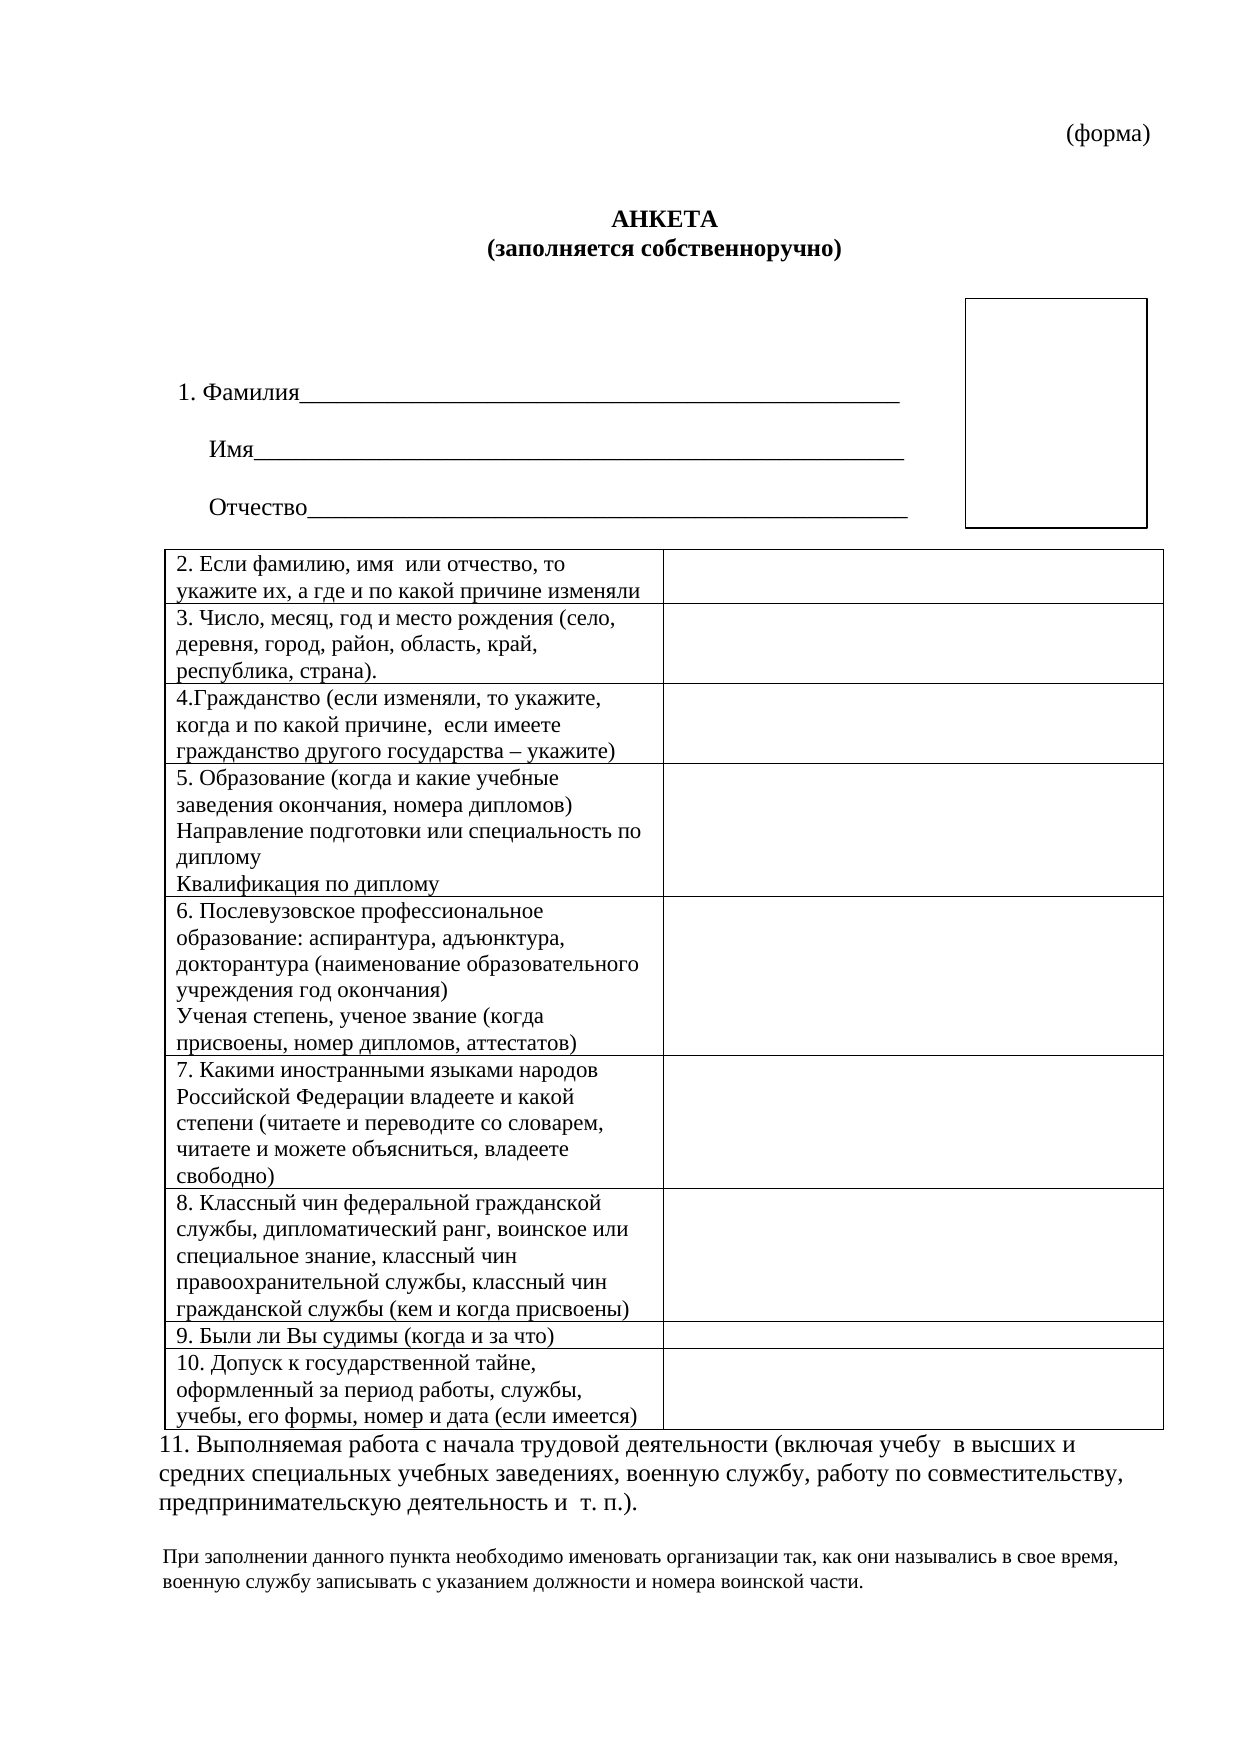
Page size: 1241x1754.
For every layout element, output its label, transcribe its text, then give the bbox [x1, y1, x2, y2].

text (форма) [177, 118, 1152, 147]
text (заполняется собственноручно) [177, 233, 1152, 262]
table_cell [664, 1189, 1163, 1321]
table_cell 9. Были ли Вы судимы (когда и за что) [166, 1322, 663, 1348]
table_cell [664, 897, 1163, 1055]
table_cell [664, 1349, 1163, 1428]
text 11. Выполняемая работа с начала трудовой деятельности (включая учебу в высших и средних специальных учебных заведениях, военную службу, работу по совместительству, предпринимательскую деятельность и т. п.). [158, 1429, 1152, 1516]
text Имя____________________________________________________ [177, 434, 965, 463]
table_cell 3. Число, месяц, год и место рождения (село, деревня, город, район, область, край, республика, страна). [166, 604, 663, 683]
table_header 2. Если фамилию, имя или отчество, то укажите их, а где и по какой причине изменяли [166, 550, 663, 603]
table_cell 5. Образование (когда и какие учебные заведения окончания, номера дипломов) Направление подготовки или специальность по диплому Квалификация по диплому [166, 764, 663, 896]
text АНКЕТА [177, 204, 1152, 233]
table_cell 10. Допуск к государственной тайне, оформленный за период работы, службы, учебы, его формы, номер и дата (если имеется) [166, 1349, 663, 1428]
table_header [664, 550, 1163, 603]
text 1. Фамилия________________________________________________ [177, 377, 965, 406]
table_cell 6. Послевузовское профессиональное образование: аспирантура, адъюнктура, докторантура (наименование образовательного учреждения год окончания) Ученая степень, ученое звание (когда присвоены, номер дипломов, аттестатов) [166, 897, 663, 1055]
text Отчество________________________________________________ [177, 492, 965, 521]
text При заполнении данного пункта необходимо именовать организации так, как они назывались в свое время, военную службу записывать с указанием должности и номера воинской части. [162, 1544, 1152, 1593]
table_cell 8. Классный чин федеральной гражданской службы, дипломатический ранг, воинское или специальное знание, классный чин правоохранительной службы, классный чин гражданской службы (кем и когда присвоены) [166, 1189, 663, 1321]
table_cell [664, 604, 1163, 683]
table_cell [664, 1056, 1163, 1188]
table_cell [664, 764, 1163, 896]
table_cell [664, 684, 1163, 763]
table_cell 7. Какими иностранными языками народов Российской Федерации владеете и какой степени (читаете и переводите со словарем, читаете и можете объясниться, владеете свободно) [166, 1056, 663, 1188]
table_cell [664, 1322, 1163, 1348]
table_cell 4.Гражданство (если изменяли, то укажите, когда и по какой причине, если имеете гражданство другого государства – укажите) [166, 684, 663, 763]
